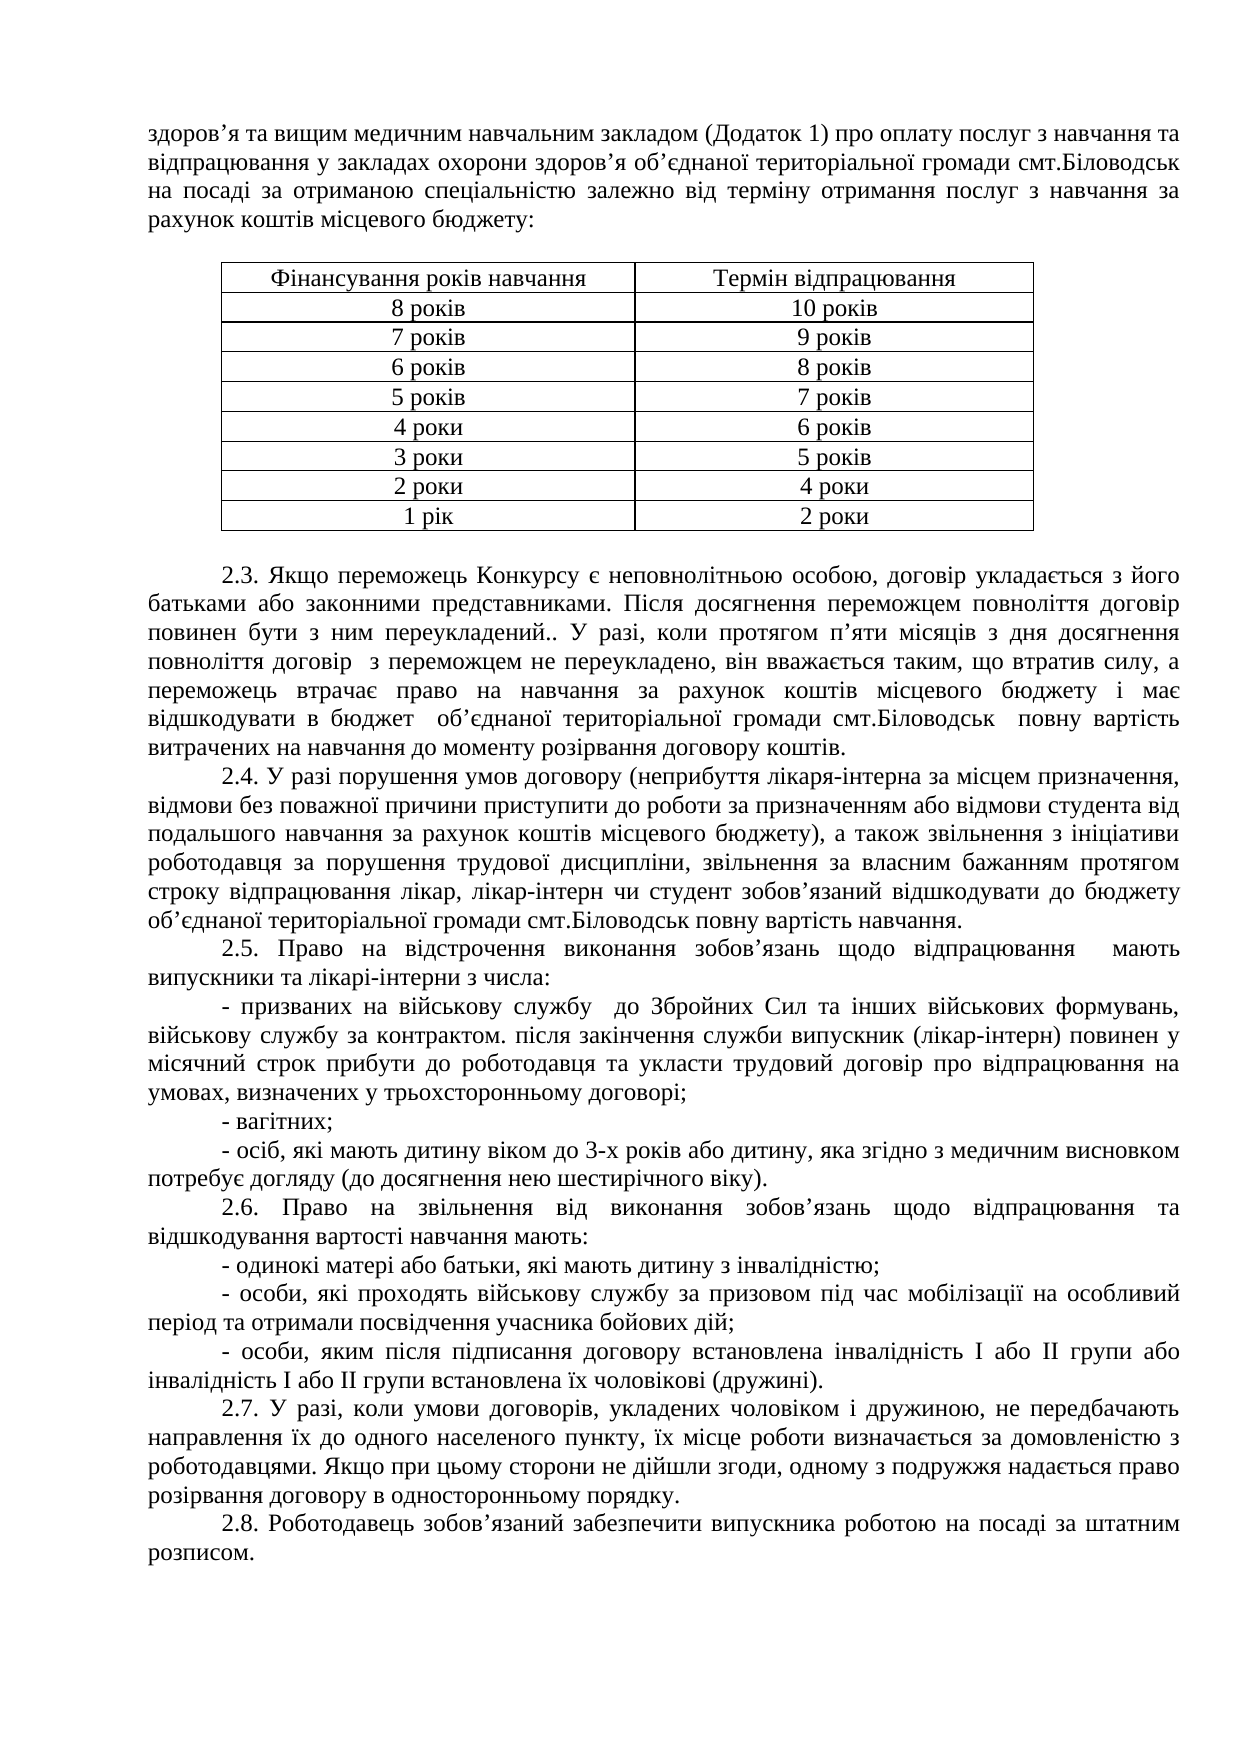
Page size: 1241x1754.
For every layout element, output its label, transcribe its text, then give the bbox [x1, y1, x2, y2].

text - призваних на військову службу до Збройних Сил та інших військових формувань, військову службу за контрактом. після закінчення служби випускник (лікар-інтерн) повинен у місячний строк прибути до роботодавця та укласти трудовий договір про відпрацювання на умовах, визначених у трьохсторонньому договорі; [148, 991, 1181, 1106]
text - особи, яким після підписання договору встановлена інвалідність І або ІІ групи або інвалідність І або ІІ групи встановлена їх чоловікові (дружині). [148, 1336, 1181, 1393]
table_cell 5 років [222, 382, 634, 411]
table_cell 2 роки [636, 501, 1033, 530]
table_header Термін відпрацювання [636, 263, 1033, 292]
table_cell 5 років [636, 442, 1033, 470]
table_header Фінансування років навчання [222, 263, 634, 292]
table_cell 4 роки [636, 471, 1033, 500]
table_cell 10 років [636, 293, 1033, 321]
table_cell 8 років [222, 293, 634, 321]
table_cell 2 роки [222, 471, 634, 500]
table_cell 9 років [636, 323, 1033, 351]
text 2.7. У разі, коли умови договорів, укладених чоловіком і дружиною, не передбачають направлення їх до одного населеного пункту, їх місце роботи визначається за домовленістю з роботодавцями. Якщо при цьому сторони не дійшли згоди, одному з подружжя надається право розірвання договору в односторонньому порядку. [148, 1393, 1181, 1508]
text 2.3. Якщо переможець Конкурсу є неповнолітньою особою, договір укладається з його батьками або законними представниками. Після досягнення переможцем повноліття договір повинен бути з ним переукладений.. У разі, коли протягом п’яти місяців з дня досягнення повноліття договір з переможцем не переукладено, він вважається таким, що втратив силу, а переможець втрачає право на навчання за рахунок коштів місцевого бюджету і має відшкодувати в бюджет об’єднаної територіальної громади смт.Біловодськ повну вартість витрачених на навчання до моменту розірвання договору коштів. [148, 560, 1181, 761]
table_cell 3 роки [222, 442, 634, 470]
text - одинокі матері або батьки, які мають дитину з інвалідністю; [148, 1250, 1181, 1278]
table_cell 7 років [222, 323, 634, 351]
text - осіб, які мають дитину віком до 3-х років або дитину, яка згідно з медичним висновком потребує догляду (до досягнення нею шестирічного віку). [148, 1135, 1181, 1192]
text 2.6. Право на звільнення від виконання зобов’язань щодо відпрацювання та відшкодування вартості навчання мають: [148, 1192, 1181, 1250]
text - вагітних; [148, 1106, 1181, 1135]
table_cell 6 років [636, 412, 1033, 441]
table_cell 4 роки [222, 412, 634, 441]
table_cell 7 років [636, 382, 1033, 411]
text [148, 118, 1181, 233]
text 2.4. У разі порушення умов договору (неприбуття лікаря-інтерна за місцем призначення, відмови без поважної причини приступити до роботи за призначенням або відмови студента від подальшого навчання за рахунок коштів місцевого бюджету), а також звільнення з ініціативи роботодавця за порушення трудової дисципліни, звільнення за власним бажанням протягом строку відпрацювання лікар, лікар-інтерн чи студент зобов’язаний відшкодувати до бюджету об’єднаної територіальної громади смт.Біловодськ повну вартість навчання. [148, 761, 1181, 933]
table_cell 6 років [222, 352, 634, 381]
text - особи, які проходять військову службу за призовом під час мобілізації на особливий період та отримали посвідчення учасника бойових дій; [148, 1278, 1181, 1336]
table_cell 8 років [636, 352, 1033, 381]
text 2.5. Право на відстрочення виконання зобов’язань щодо відпрацювання мають випускники та лікарі-інтерни з числа: [148, 933, 1181, 991]
text 2.8. Роботодавець зобов’язаний забезпечити випускника роботою на посаді за штатним розписом. [148, 1508, 1181, 1566]
table_cell 1 рік [222, 501, 634, 530]
